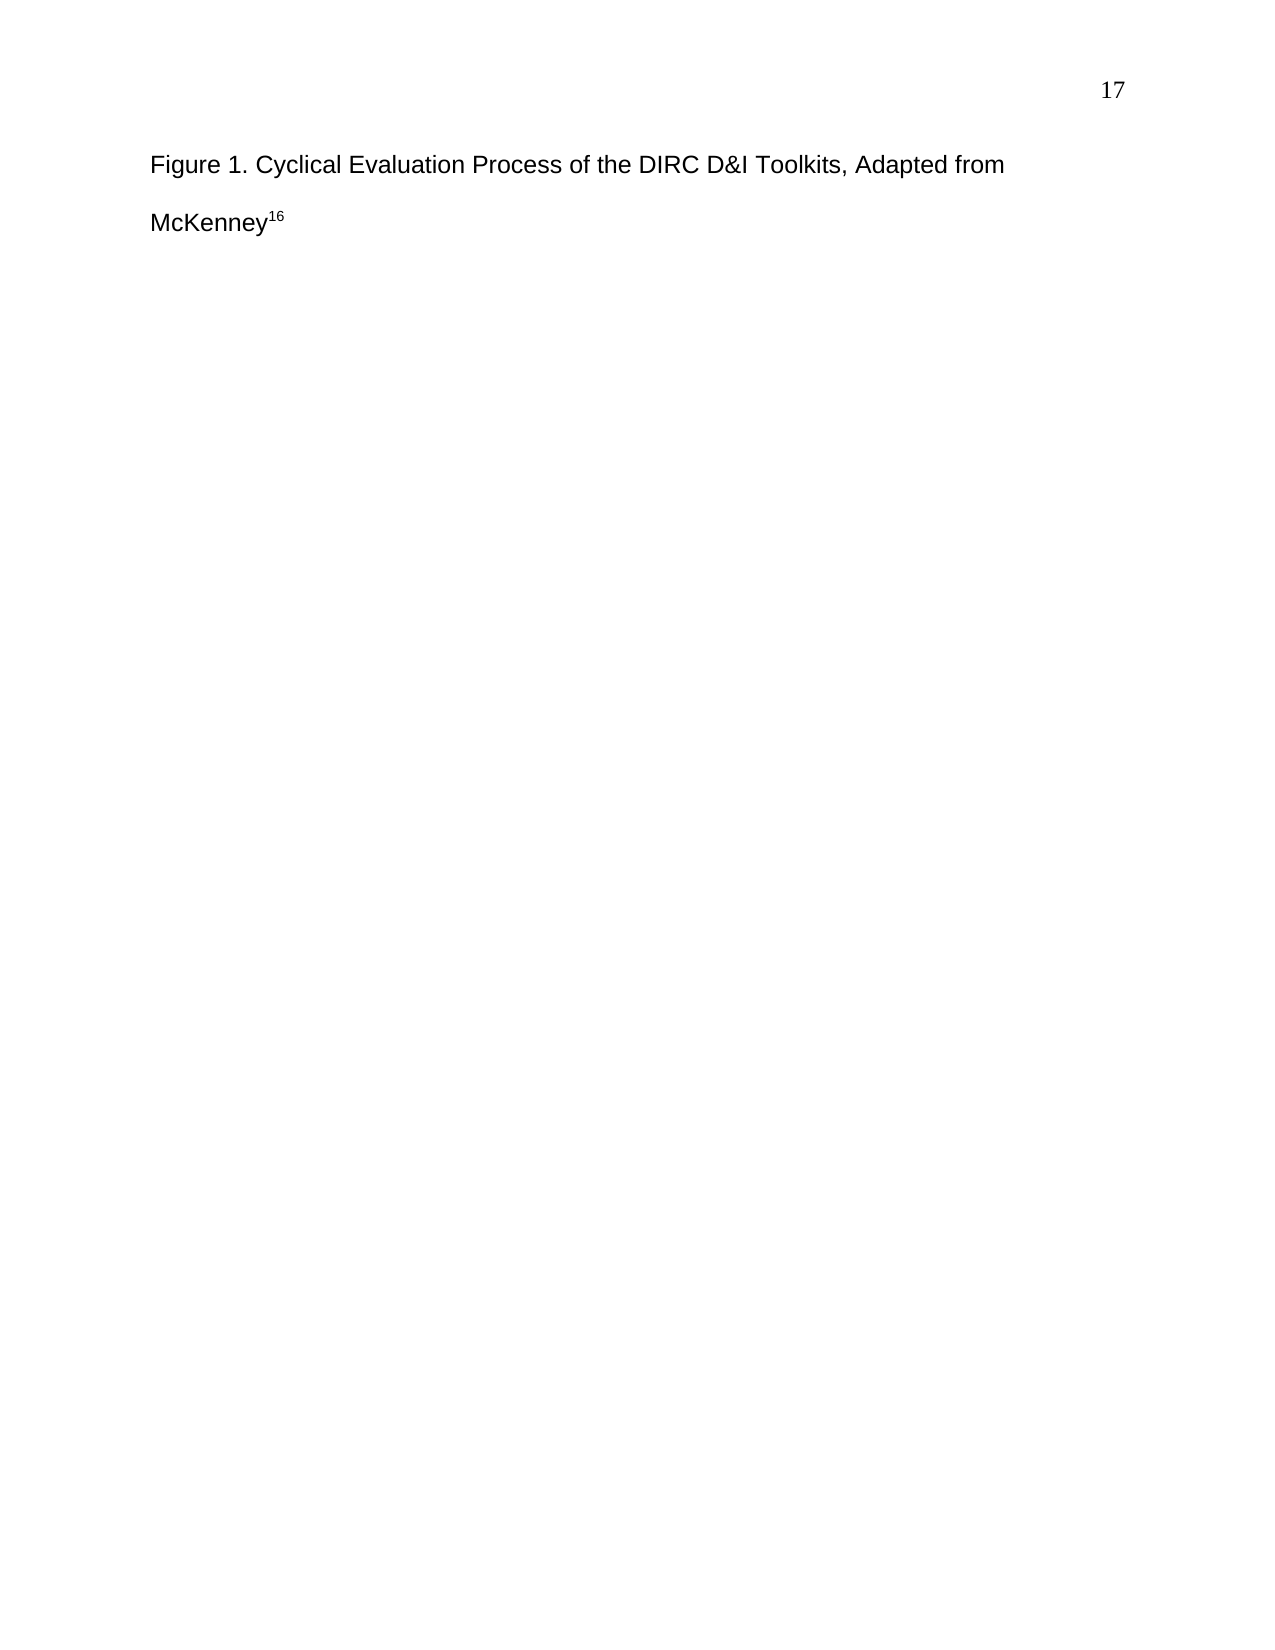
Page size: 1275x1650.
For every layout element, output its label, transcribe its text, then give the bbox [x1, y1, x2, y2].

text Figure 1. Cyclical Evaluation Process of the DIRC D&I Toolkits, Adapted from McKenney16 [150, 150, 1125, 236]
